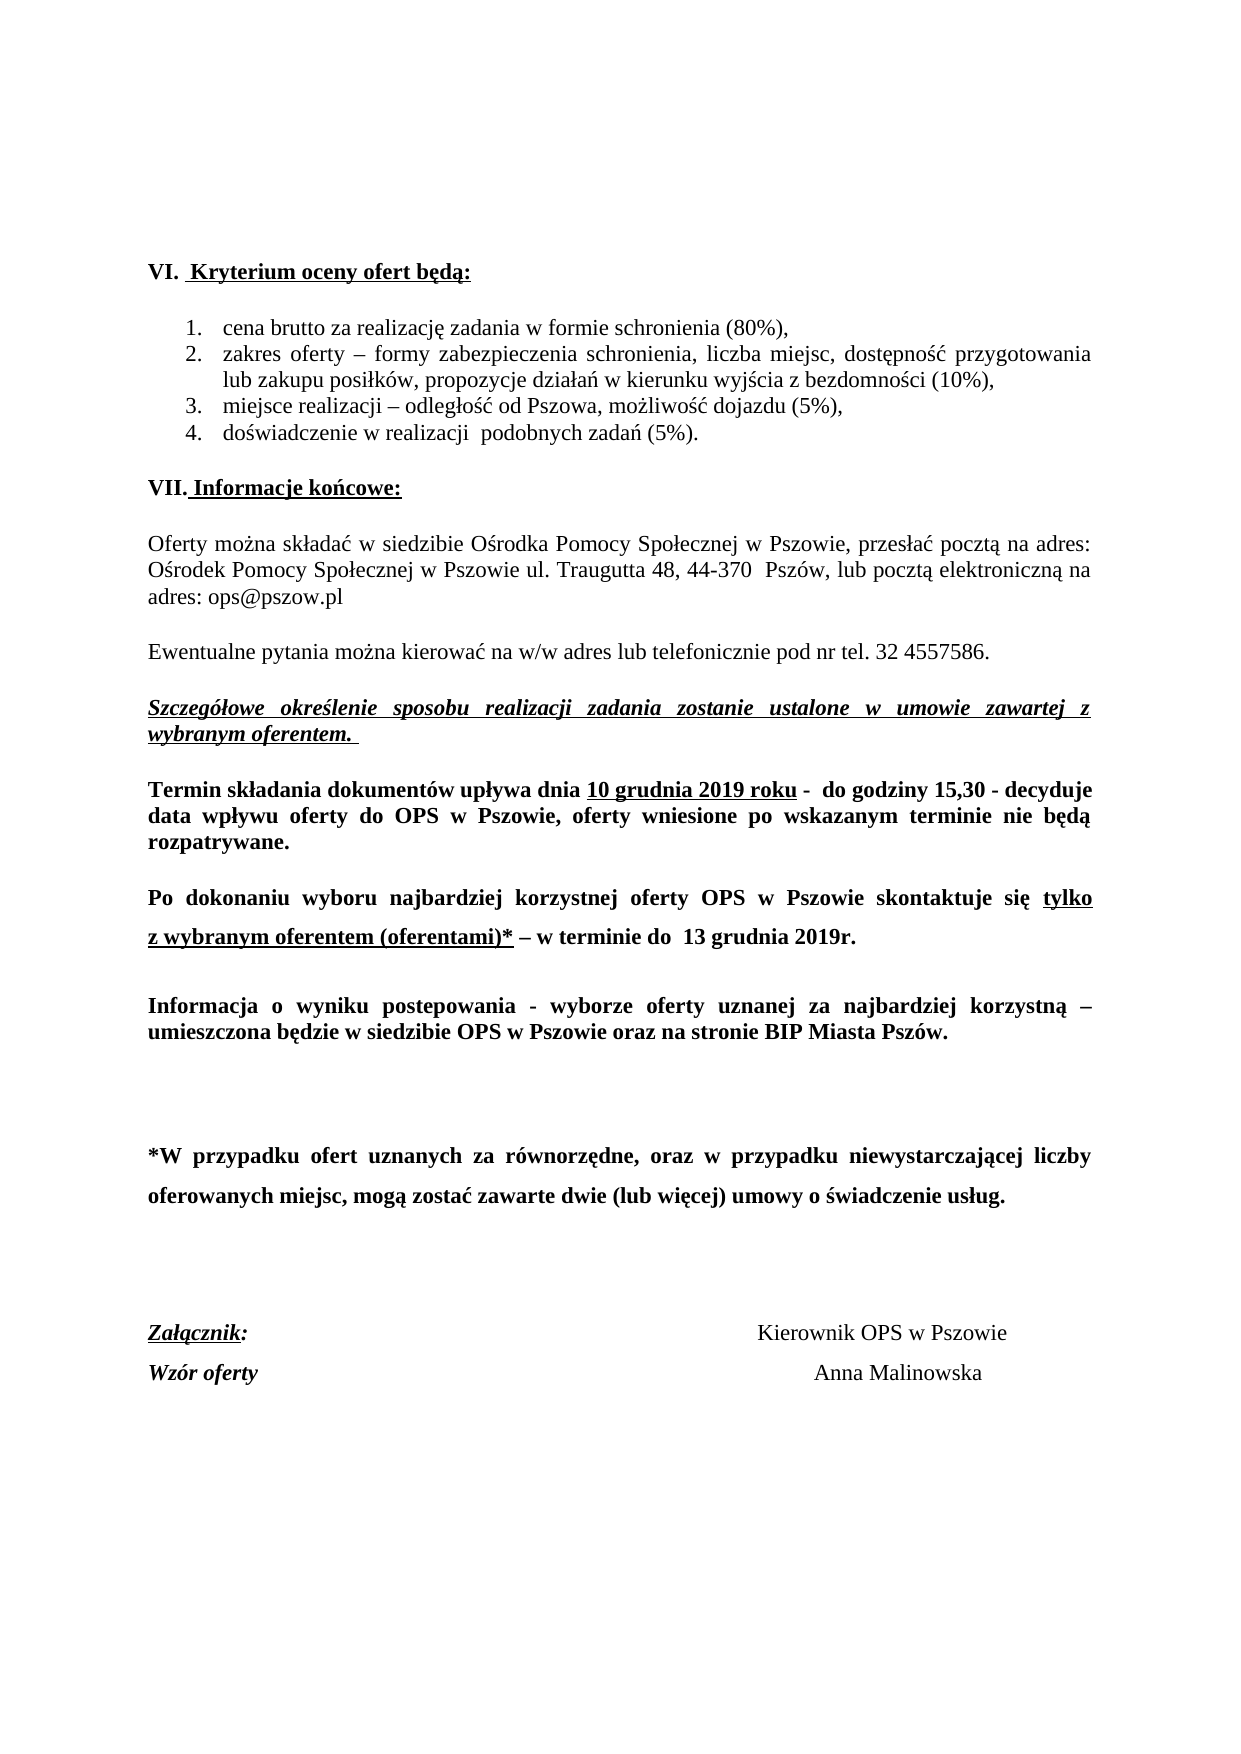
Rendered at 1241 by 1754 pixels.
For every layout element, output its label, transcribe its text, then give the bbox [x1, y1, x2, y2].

list cena brutto za realizację zadania w formie schronienia (80%), [185, 313, 1093, 340]
text Oferty można składać w siedzibie Ośrodka Pomocy Społecznej w Pszowie, przesłać pocztą na adres: Ośrodek Pomocy Społecznej w Pszowie ul. Traugutta 48, 44-370 Pszów, lub pocztą elektroniczną na adres: ops@pszow.pl [148, 530, 1093, 609]
list miejsce realizacji – odległość od Pszowa, możliwość dojazdu (5%), [185, 393, 1093, 419]
text *W przypadku ofert uznanych za równorzędne, oraz w przypadku niewystarczającej liczby oferowanych miejsc, mogą zostać zawarte dwie (lub więcej) umowy o świadczenie usług. [148, 1142, 1093, 1208]
text VII. Informacje końcowe: [148, 474, 1093, 501]
text Ewentualne pytania można kierować na w/w adres lub telefonicznie pod nr tel. 32 4557586. [148, 638, 1093, 664]
list doświadczenie w realizacji podobnych zadań (5%). [185, 419, 1093, 445]
text Szczegółowe określenie sposobu realizacji zadania zostanie ustalone w umowie zawartej z wybranym oferentem. [148, 694, 1093, 746]
text Informacja o wyniku postepowania - wyborze oferty uznanej za najbardziej korzystną – umieszczona będzie w siedzibie OPS w Pszowie oraz na stronie BIP Miasta Pszów. [148, 992, 1093, 1045]
text Termin składania dokumentów upływa dnia 10 grudnia 2019 roku - do godziny 15,30 - decyduje data wpływu oferty do OPS w Pszowie, oferty wniesione po wskazanym terminie nie będą rozpatrywane. [148, 776, 1093, 855]
text Załącznik: Kierownik OPS w Pszowie Wzór oferty Anna Malinowska [148, 1319, 1093, 1385]
list zakres oferty – formy zabezpieczenia schronienia, liczba miejsc, dostępność przygotowania lub zakupu posiłków, propozycje działań w kierunku wyjścia z bezdomności (10%), [185, 340, 1093, 393]
text Po dokonaniu wyboru najbardziej korzystnej oferty OPS w Pszowie skontaktuje się tylko z wybranym oferentem (oferentami)* – w terminie do 13 grudnia 2019r. [148, 884, 1093, 950]
text VI. Kryterium oceny ofert będą: [148, 258, 1093, 284]
